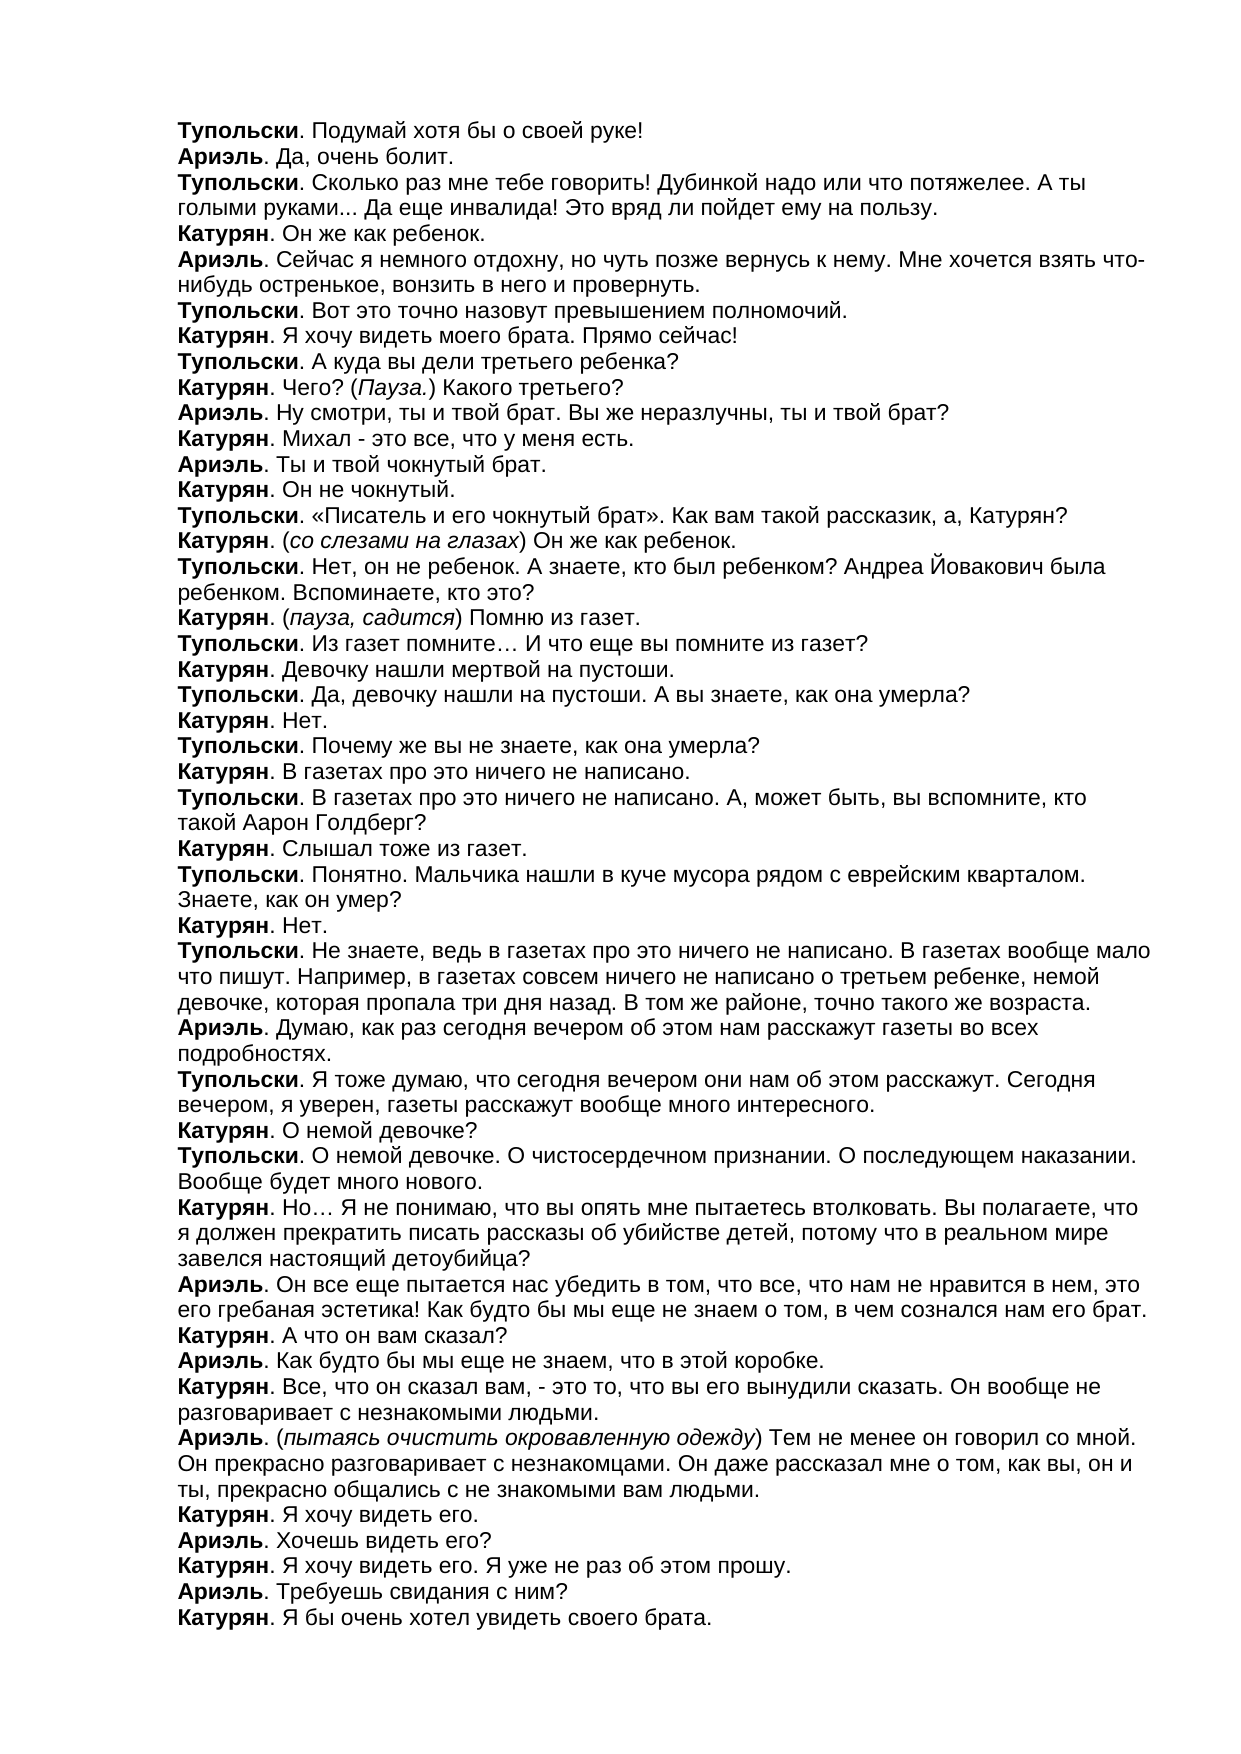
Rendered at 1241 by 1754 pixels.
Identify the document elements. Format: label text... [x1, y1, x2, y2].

text Ариэль. Ты и твой чокнутый брат. [177, 451, 1152, 477]
text Катурян. В газетах про это ничего не написано. [177, 759, 1152, 784]
text Тупольски. Сколько раз мне тебе говорить! Дубинкой надо или что потяжелее. А ты голыми руками... Да еще инвалида! Это вряд ли пойдет ему на пользу. [177, 169, 1152, 221]
text Тупольски. Подумай хотя бы о своей руке! [177, 118, 1152, 144]
text Тупольски. Я тоже думаю, что сегодня вечером они нам об этом расскажут. Сегодня вечером, я уверен, газеты расскажут вообще много интересного. [177, 1066, 1152, 1117]
text Катурян. А что он вам сказал? [177, 1322, 1152, 1348]
text Ариэль. Хочешь видеть его? [177, 1527, 1152, 1553]
text Тупольски. Почему же вы не знаете, как она умерла? [177, 733, 1152, 759]
text Тупольски. О немой девочке. О чистосердечном признании. О последующем наказании. Вообще будет много нового. [177, 1143, 1152, 1194]
text Ариэль. Да, очень болит. [177, 144, 1152, 169]
text Тупольски. Не знаете, ведь в газетах про это ничего не написано. В газетах вообще мало что пишут. Например, в газетах совсем ничего не написано о третьем ребенке, немой девочке, которая пропала три дня назад. В том же районе, точно такого же возраста. [177, 938, 1152, 1015]
text Катурян. (пауза, садится) Помню из газет. [177, 605, 1152, 631]
text Тупольски. Из газет помните… И что еще вы помните из газет? [177, 631, 1152, 656]
text Ариэль. Он все еще пытается нас убедить в том, что все, что нам не нравится в нем, это его гребаная эстетика! Как будто бы мы еще не знаем о том, в чем сознался нам его брат. [177, 1271, 1152, 1322]
text Тупольски. Вот это точно назовут превышением полномочий. [177, 297, 1152, 323]
text Тупольски. В газетах про это ничего не написано. А, может быть, вы вспомните, кто такой Аарон Голдберг? [177, 784, 1152, 836]
text Ариэль. Думаю, как раз сегодня вечером об этом нам расскажут газеты во всех подробностях. [177, 1015, 1152, 1066]
text Катурян. Нет. [177, 707, 1152, 733]
text Ариэль. Как будто бы мы еще не знаем, что в этой коробке. [177, 1348, 1152, 1374]
text Ариэль. Сейчас я немного отдохну, но чуть позже вернусь к нему. Мне хочется взять что-нибудь остренькое, вонзить в него и провернуть. [177, 246, 1152, 297]
text Ариэль. (пытаясь очистить окровавленную одежду) Тем не менее он говорил со мной. Он прекрасно разговаривает с незнакомцами. Он даже рассказал мне о том, как вы, он и ты, прекрасно общались с не знакомыми вам людьми. [177, 1425, 1152, 1502]
text Катурян. Я хочу видеть его. [177, 1502, 1152, 1527]
text Тупольски. А куда вы дели третьего ребенка? [177, 349, 1152, 374]
text Катурян. Чего? (Пауза.) Какого третьего? [177, 374, 1152, 400]
text Катурян. Михал - это все, что у меня есть. [177, 426, 1152, 451]
text Катурян. Он не чокнутый. [177, 477, 1152, 502]
text Тупольски. «Писатель и его чокнутый брат». Как вам такой рассказик, а, Катурян? [177, 502, 1152, 528]
text Катурян. Но… Я не понимаю, что вы опять мне пытаетесь втолковать. Вы полагаете, что я должен прекратить писать рассказы об убийстве детей, потому что в реальном мире завелся настоящий детоубийца? [177, 1194, 1152, 1271]
text Тупольски. Понятно. Мальчика нашли в куче мусора рядом с еврейским кварталом. Знаете, как он умер? [177, 861, 1152, 912]
text Катурян. О немой девочке? [177, 1117, 1152, 1143]
text Катурян. Я бы очень хотел увидеть своего брата. [177, 1604, 1152, 1630]
text Катурян. Нет. [177, 912, 1152, 938]
text Катурян. (со слезами на глазах) Он же как ребенок. [177, 528, 1152, 554]
text Катурян. Слышал тоже из газет. [177, 836, 1152, 861]
text Тупольски. Да, девочку нашли на пустоши. А вы знаете, как она умерла? [177, 682, 1152, 707]
text Катурян. Я хочу видеть его. Я уже не раз об этом прошу. [177, 1553, 1152, 1579]
text Катурян. Он же как ребенок. [177, 221, 1152, 246]
text Катурян. Все, что он сказал вам, - это то, что вы его вынудили сказать. Он вообще не разговаривает с незнакомыми людьми. [177, 1374, 1152, 1425]
text Ариэль. Требуешь свидания с ним? [177, 1579, 1152, 1604]
text Ариэль. Ну смотри, ты и твой брат. Вы же неразлучны, ты и твой брат? [177, 400, 1152, 426]
text Катурян. Я хочу видеть моего брата. Прямо сейчас! [177, 323, 1152, 349]
text Тупольски. Нет, он не ребенок. А знаете, кто был ребенком? Андреа Йовакович была ребенком. Вспоминаете, кто это? [177, 554, 1152, 605]
text Катурян. Девочку нашли мертвой на пустоши. [177, 656, 1152, 682]
